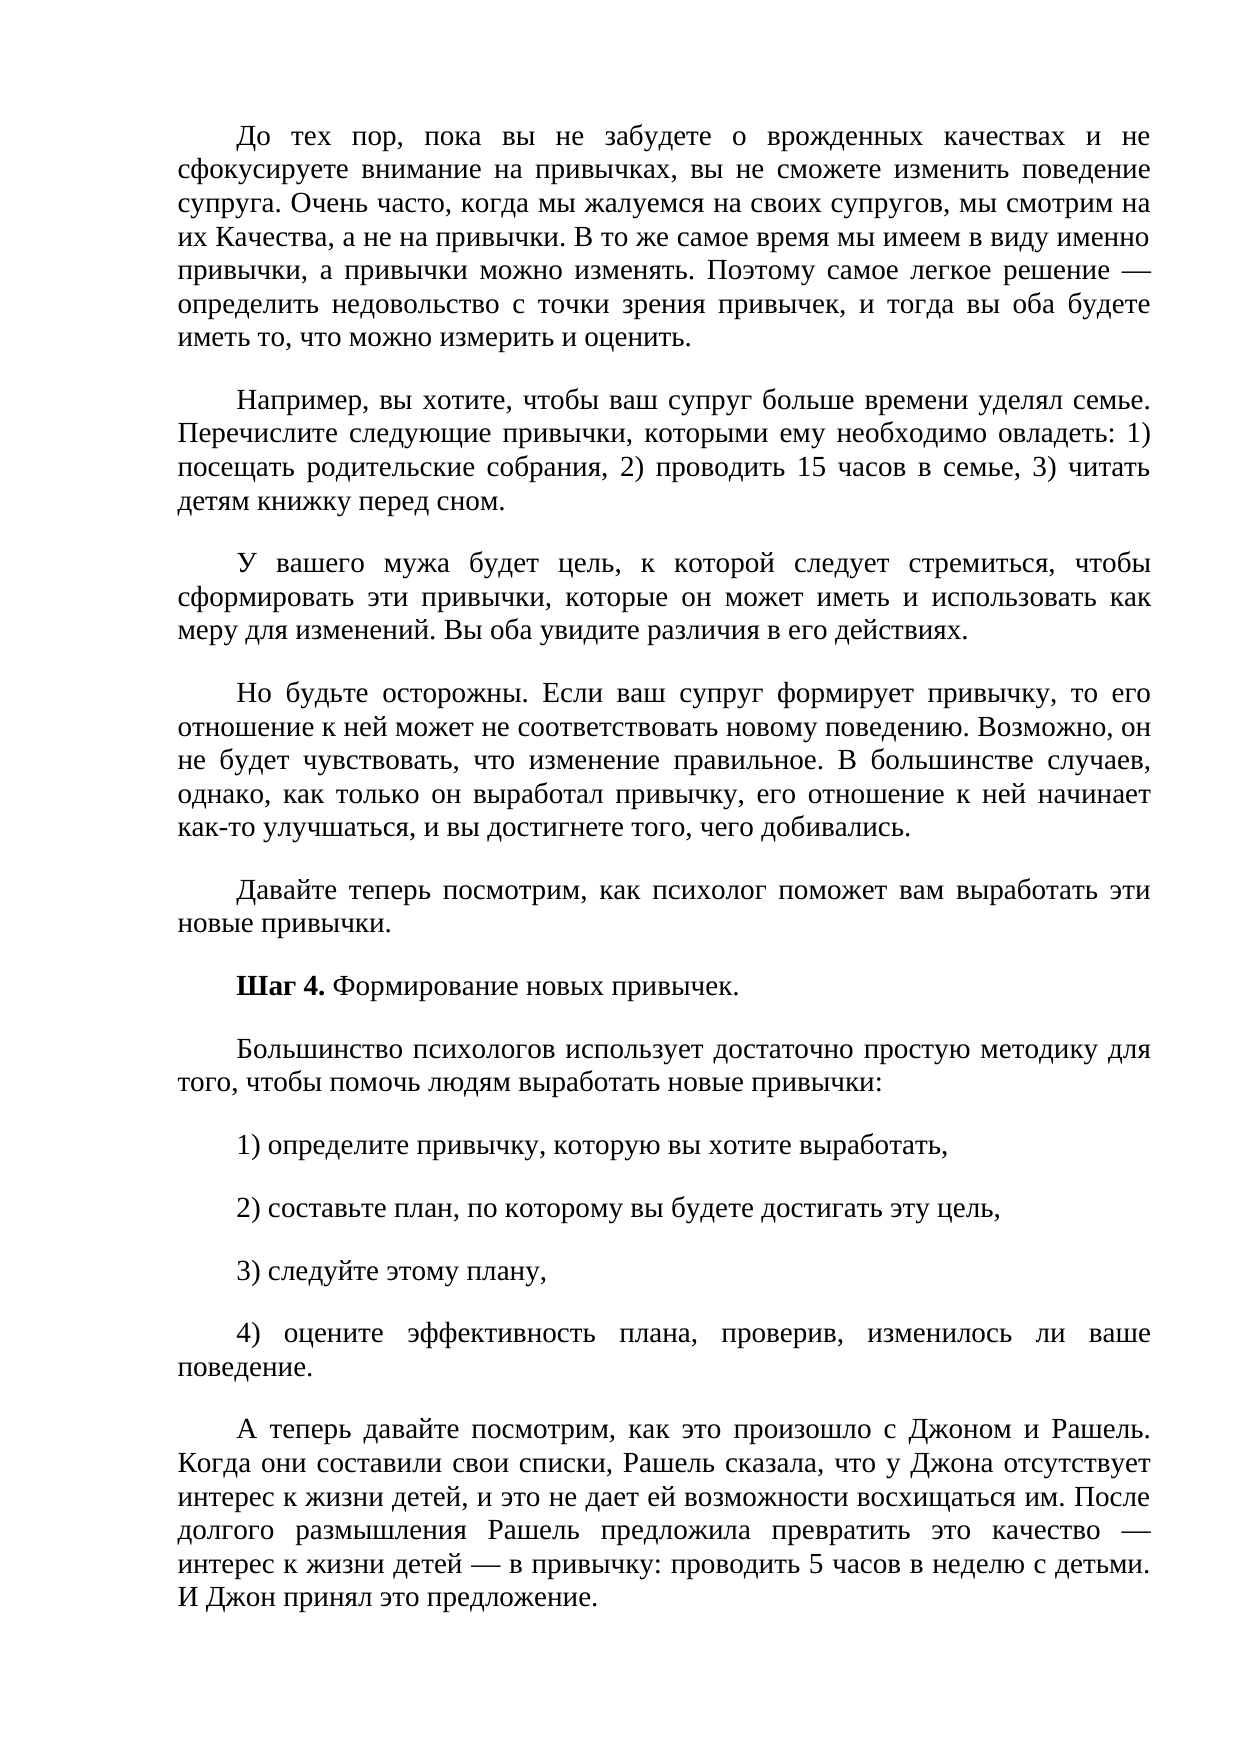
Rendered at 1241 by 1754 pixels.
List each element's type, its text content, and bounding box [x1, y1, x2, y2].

text Например, вы хотите, чтобы ваш супруг больше времени уделял семье. Перечислите следующие привычки, которыми ему необходимо овладеть: 1) посещать родительские собрания, 2) проводить 15 часов в семье, 3) читать детям книжку перед сном. [177, 382, 1152, 516]
text А теперь давайте посмотрим, как это произошло с Джоном и Рашель. Когда они составили свои списки, Рашель сказала, что у Джона отсутствует интерес к жизни детей, и это не дает ей возможности восхищаться им. После долгого размышления Рашель предложила превратить это качество — интерес к жизни детей — в привычку: проводить 5 часов в неделю с детьми. И Джон принял это предложение. [177, 1412, 1152, 1613]
text Большинство психологов использует достаточно простую методику для того, чтобы помочь людям выработать новые привычки: [177, 1031, 1152, 1098]
text 2) составьте план, по которому вы будете достигать эту цель, [177, 1190, 1152, 1223]
text До тех пор, пока вы не забудете о врожденных качествах и не сфокусируете внимание на привычках, вы не сможете изменить поведение супруга. Очень часто, когда мы жалуемся на своих супругов, мы смотрим на их Качества, а не на привычки. В то же самое время мы имеем в виду именно привычки, а привычки можно изменять. Поэтому самое легкое решение — определить недовольство с точки зрения привычек, и тогда вы оба будете иметь то, что можно измерить и оценить. [177, 118, 1152, 353]
text 4) оцените эффективность плана, проверив, изменилось ли ваше поведение. [177, 1315, 1152, 1382]
text 1) определите привычку, которую вы хотите выработать, [177, 1127, 1152, 1161]
text У вашего мужа будет цель, к которой следует стремиться, чтобы сформировать эти привычки, которые он может иметь и использовать как меру для изменений. Вы оба увидите различия в его действиях. [177, 545, 1152, 646]
text 3) следуйте этому плану, [177, 1253, 1152, 1286]
text Шаг 4. Формирование новых привычек. [177, 968, 1152, 1002]
text Но будьте осторожны. Если ваш супруг формирует привычку, то его отношение к ней может не соответствовать новому поведению. Возможно, он не будет чувствовать, что изменение правильное. В большинстве случаев, однако, как только он выработал привычку, его отношение к ней начинает как-то улучшаться, и вы достигнете того, чего добивались. [177, 675, 1152, 843]
text Давайте теперь посмотрим, как психолог поможет вам выработать эти новые привычки. [177, 872, 1152, 939]
